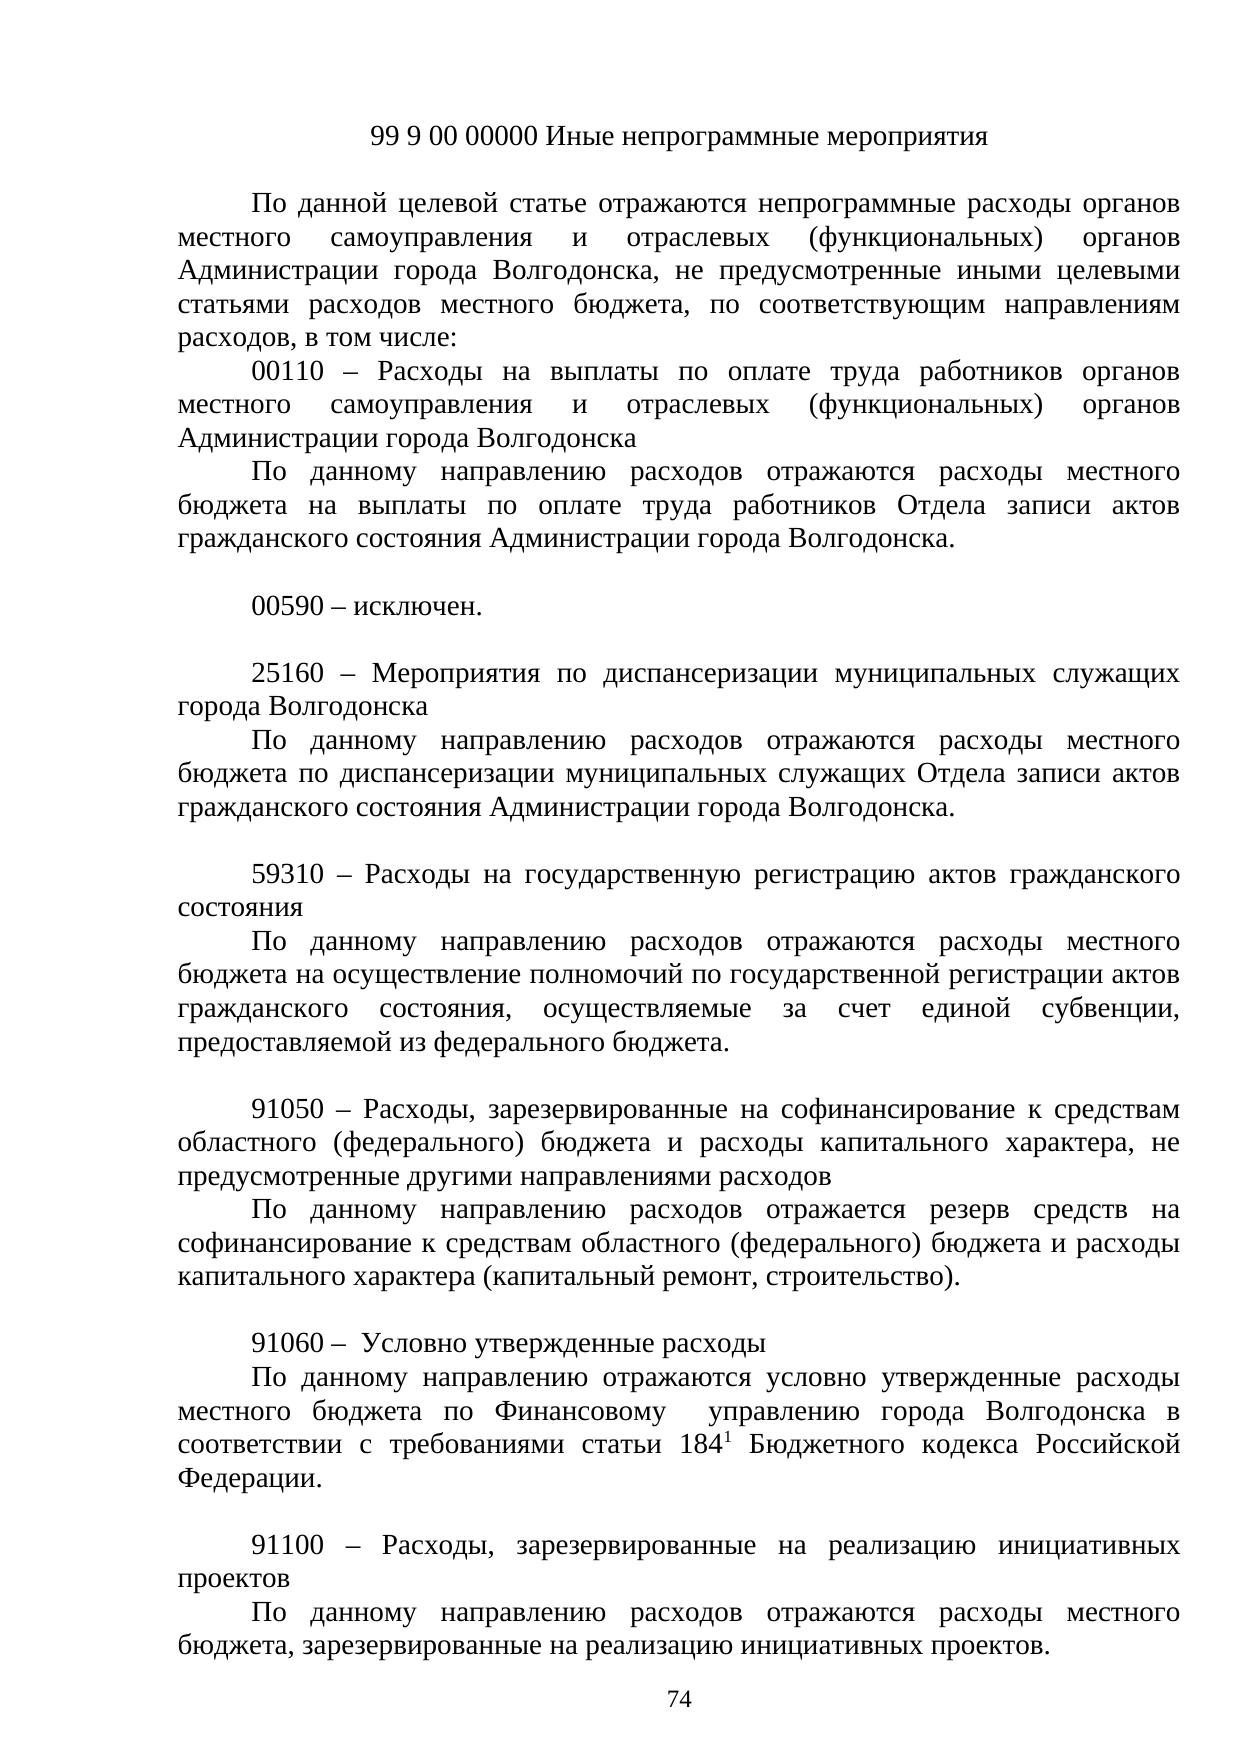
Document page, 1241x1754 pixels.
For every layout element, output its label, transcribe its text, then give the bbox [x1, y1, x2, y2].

text По данному направлению расходов отражаются расходы местного бюджета, зарезервированные на реализацию инициативных проектов. [177, 1594, 1181, 1661]
text По данному направлению расходов отражается резерв средств на софинансирование к средствам областного (федерального) бюджета и расходы капитального характера (капитальный ремонт, строительство). [177, 1191, 1181, 1292]
text По данному направлению расходов отражаются расходы местного бюджета на выплаты по оплате труда работников Отдела записи актов гражданского состояния Администрации города Волгодонска. [177, 453, 1181, 554]
text 91050 – Расходы, зарезервированные на софинансирование к средствам областного (федерального) бюджета и расходы капитального характера, не предусмотренные другими направлениями расходов [177, 1091, 1181, 1191]
text 91100 – Расходы, зарезервированные на реализацию инициативных проектов [177, 1527, 1181, 1594]
text 25160 – Мероприятия по диспансеризации муниципальных служащих города Волгодонска [177, 655, 1181, 722]
text 91060 – Условно утвержденные расходы [177, 1326, 1181, 1359]
text По данному направлению расходов отражаются расходы местного бюджета на осуществление полномочий по государственной регистрации актов гражданского состояния, осуществляемые за счет единой субвенции, предоставляемой из федерального бюджета. [177, 923, 1181, 1057]
text По данному направлению расходов отражаются расходы местного бюджета по диспансеризации муниципальных служащих Отдела записи актов гражданского состояния Администрации города Волгодонска. [177, 722, 1181, 822]
text 00110 – Расходы на выплаты по оплате труда работников органов местного самоуправления и отраслевых (функциональных) органов Администрации города Волгодонска [177, 353, 1181, 453]
text 59310 – Расходы на государственную регистрацию актов гражданского состояния [177, 856, 1181, 923]
text 00590 – исключен. [177, 588, 1181, 621]
text 99 9 00 00000 Иные непрограммные мероприятия [177, 118, 1181, 152]
text По данному направлению отражаются условно утвержденные расходы местного бюджета по Финансовому управлению города Волгодонска в соответствии с требованиями статьи 1841 Бюджетного кодекса Российской Федерации. [177, 1359, 1181, 1493]
text По данной целевой статье отражаются непрограммные расходы органов местного самоуправления и отраслевых (функциональных) органов Администрации города Волгодонска, не предусмотренные иными целевыми статьями расходов местного бюджета, по соответствующим направлениям расходов, в том числе: [177, 185, 1181, 353]
